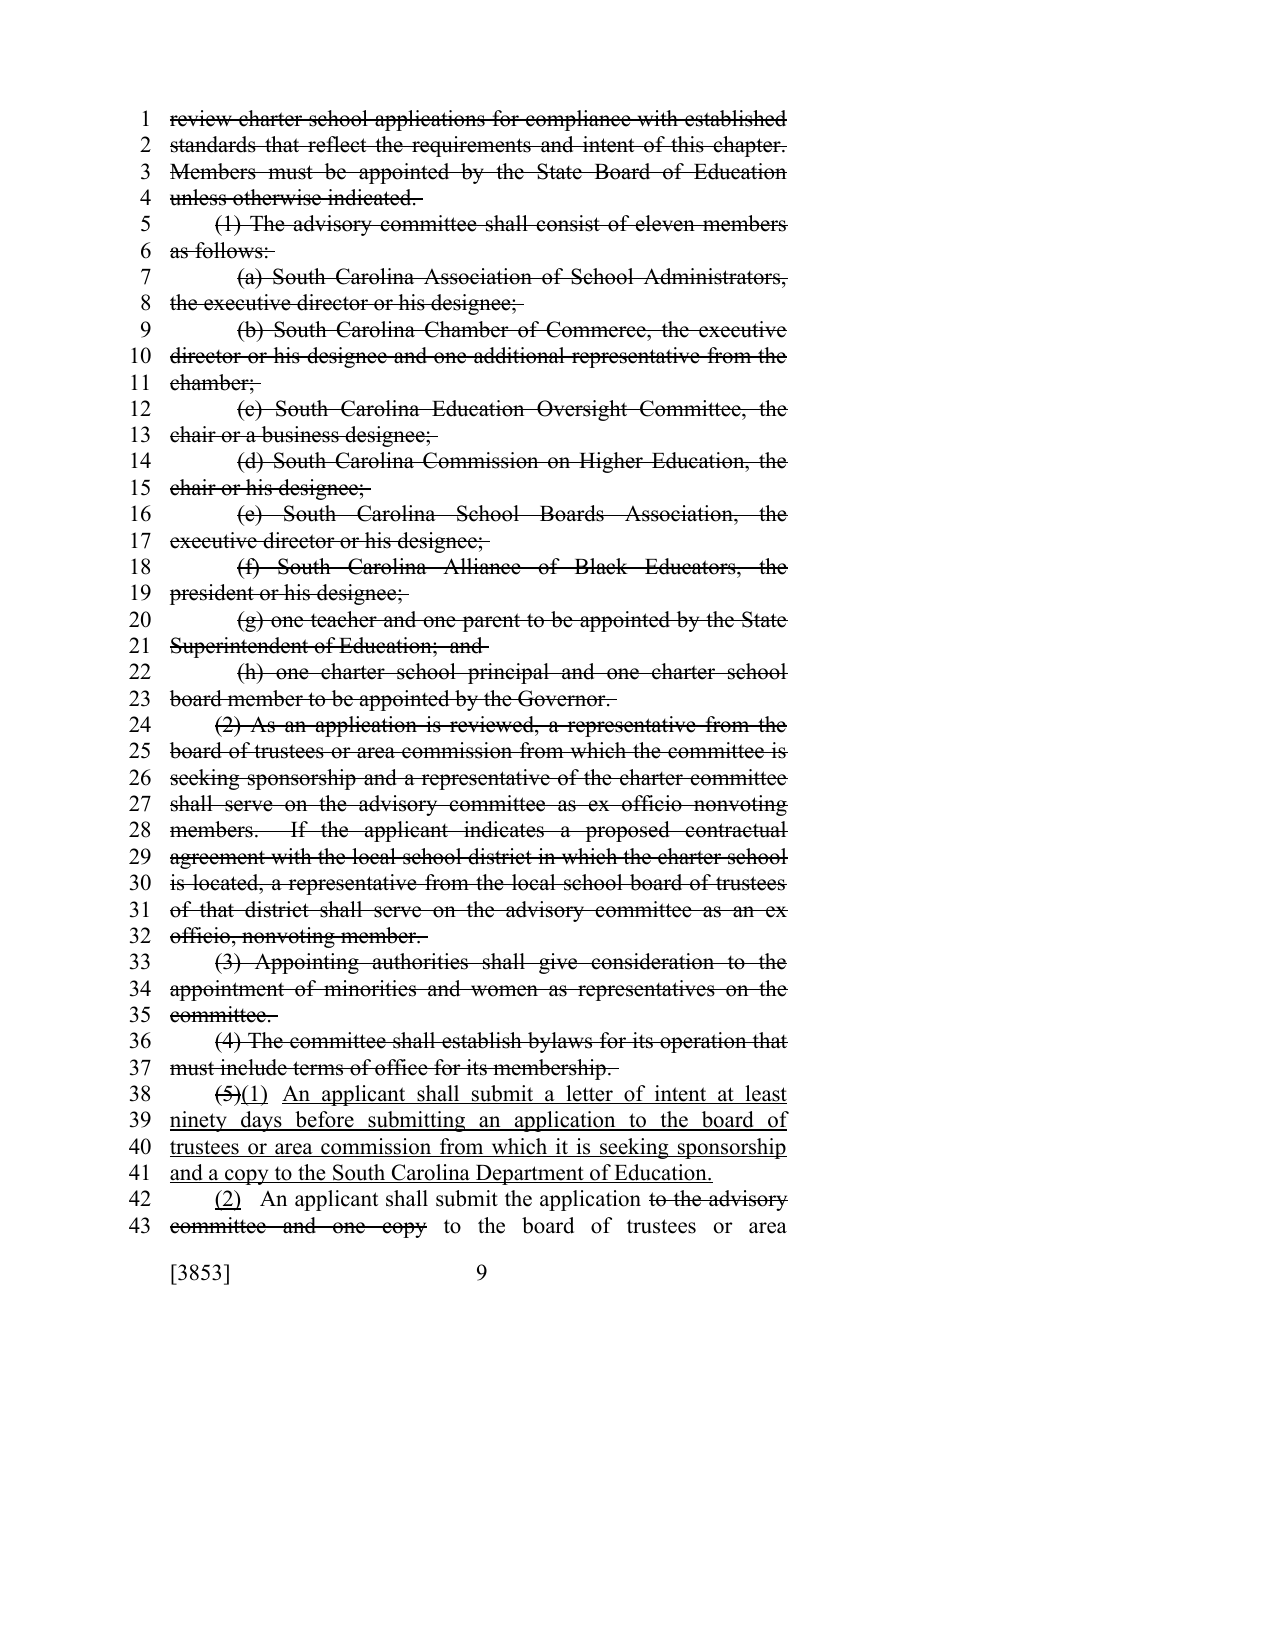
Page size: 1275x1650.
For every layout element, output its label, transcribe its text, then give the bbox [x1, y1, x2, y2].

text (d) South Carolina Commission on Higher Education, the chair or his designee; [169, 448, 787, 500]
text (b) South Carolina Chamber of Commerce, the executive director or his designee and one additional representative from the chamber; [169, 357, 787, 395]
text (3) Appointing authorities shall give consideration to the appointment of minorities and women as representatives on the committee. [169, 990, 787, 1027]
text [169, 120, 787, 146]
text (5)(1) An applicant shall submit a letter of intent at least ninety days before submitting an application to the board of trustees or area commission from which it is seeking sponsorship and a copy to the South Carolina Department of Education. [169, 1080, 787, 1129]
text (1) The advisory committee shall consist of eleven members as follows: [169, 210, 787, 263]
text (5)(1) An applicant shall submit a letter of intent at least ninety days before submitting an application to the board of trustees or area commission from which it is seeking sponsorship and a copy to the South Carolina Department of Education. [169, 1130, 787, 1156]
text (4) The committee shall establish bylaws for its operation that must include terms of office for its membership. [169, 1027, 787, 1080]
text (5)(1) An applicant shall submit a letter of intent at least ninety days before submitting an application to the board of trustees or area commission from which it is seeking sponsorship and a copy to the South Carolina Department of Education. [169, 1157, 787, 1186]
text (f) South Carolina Alliance of Black Educators, the president or his designee; [169, 553, 787, 606]
text (h) one charter school principal and one charter school board member to be appointed by the Governor. [169, 658, 787, 711]
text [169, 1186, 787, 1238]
text (a) South Carolina Association of School Administrators, the executive director or his designee; [169, 263, 787, 316]
text (c) South Carolina Education Oversight Committee, the chair or a business designee; [169, 395, 787, 448]
text (e) South Carolina School Boards Association, the executive director or his designee; [169, 500, 787, 553]
text (b) South Carolina Chamber of Commerce, the executive director or his designee and one additional representative from the chamber; [169, 316, 787, 356]
text (g) one teacher and one parent to be appointed by the State Superintendent of Education; and [169, 606, 787, 658]
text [169, 105, 787, 119]
text (3) Appointing authorities shall give consideration to the appointment of minorities and women as representatives on the committee. [169, 948, 787, 989]
